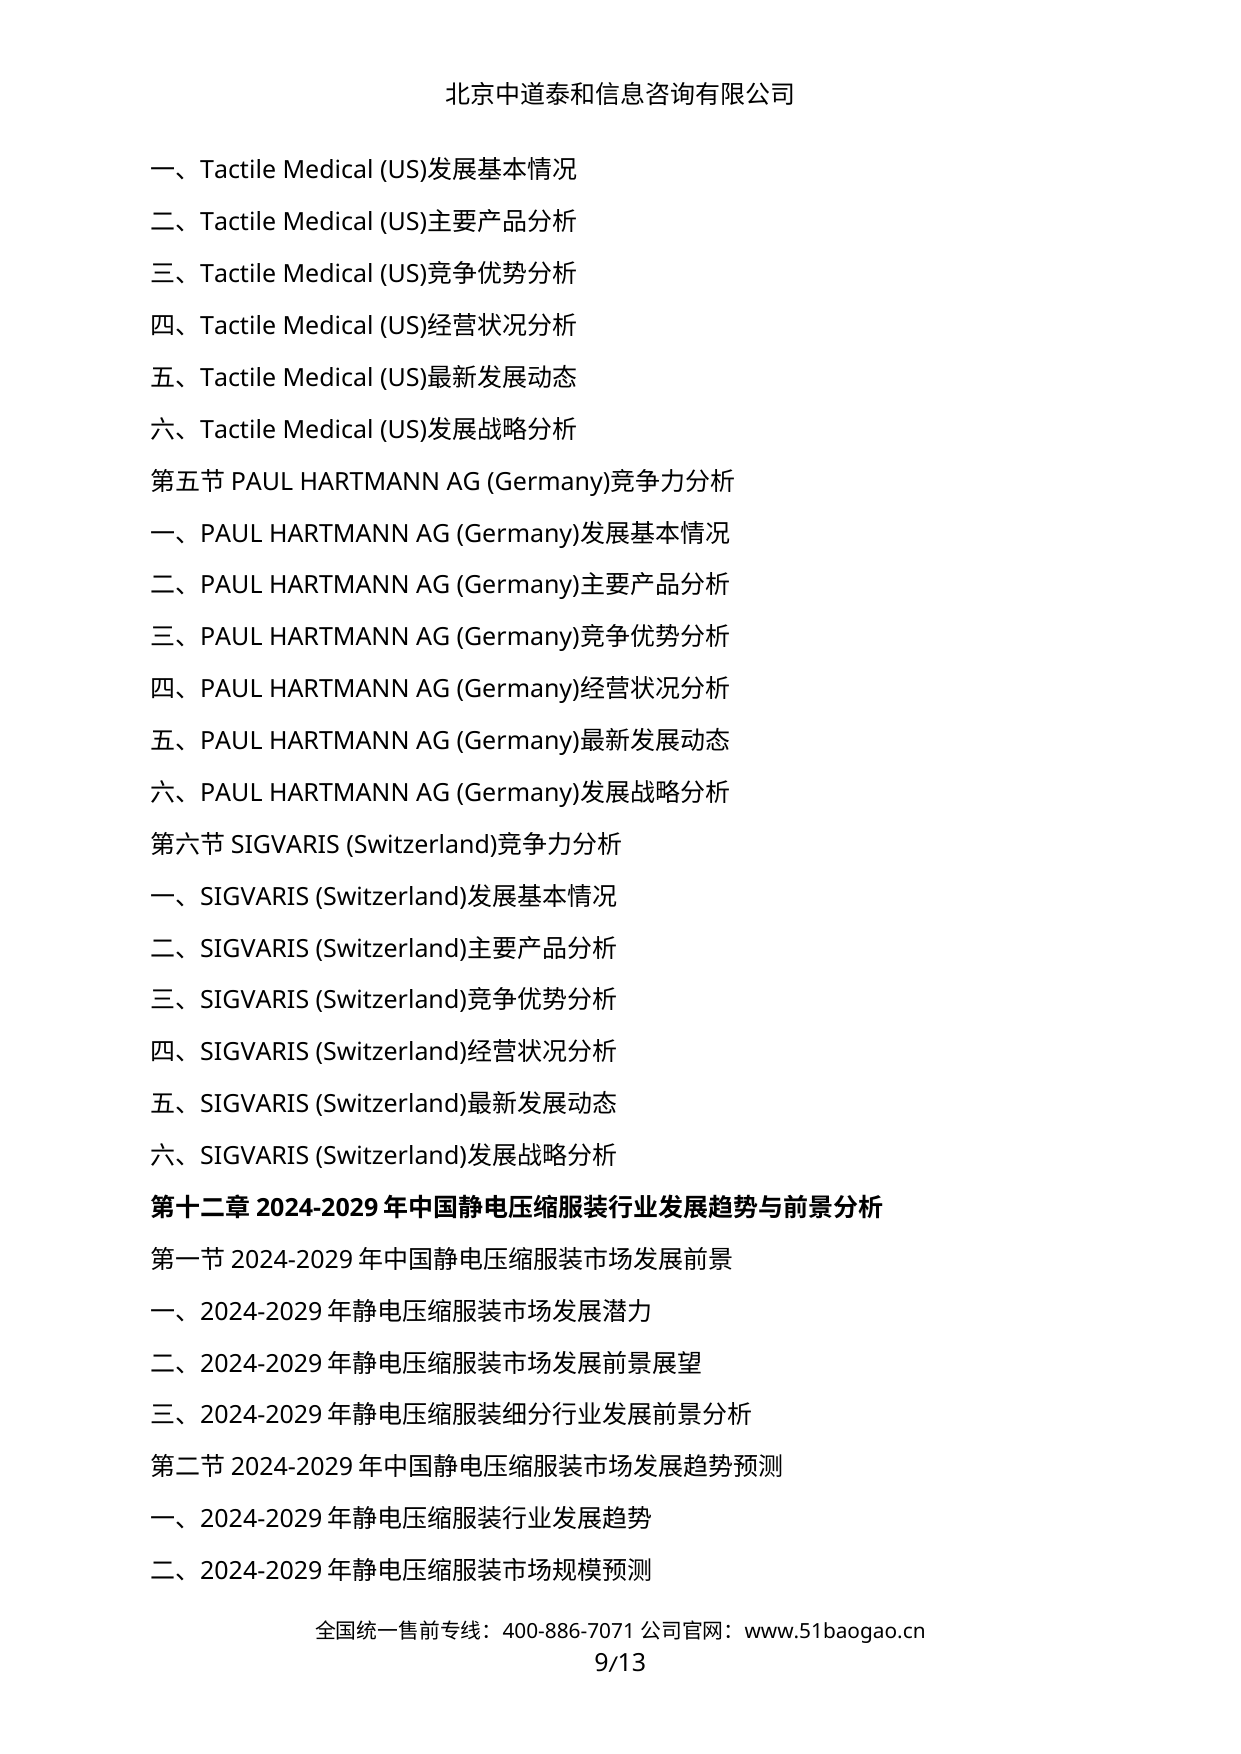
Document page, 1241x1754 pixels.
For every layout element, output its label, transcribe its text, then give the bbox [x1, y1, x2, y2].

text 一、Tactile Medical (US)发展基本情况 [150, 150, 1090, 186]
text 一、2024-2029年静电压缩服装市场发展潜力 [150, 1291, 1090, 1327]
text 第五节 PAUL HARTMANN AG (Germany)竞争力分析 [150, 461, 1090, 497]
text 六、SIGVARIS (Switzerland)发展战略分析 [150, 1136, 1090, 1172]
text 第一节 2024-2029年中国静电压缩服装市场发展前景 [150, 1239, 1090, 1276]
text 三、PAUL HARTMANN AG (Germany)竞争优势分析 [150, 617, 1090, 653]
text 二、2024-2029年静电压缩服装市场规模预测 [150, 1551, 1090, 1587]
text 四、PAUL HARTMANN AG (Germany)经营状况分析 [150, 669, 1090, 705]
text 三、SIGVARIS (Switzerland)竞争优势分析 [150, 980, 1090, 1016]
text 三、Tactile Medical (US)竞争优势分析 [150, 254, 1090, 290]
text 二、PAUL HARTMANN AG (Germany)主要产品分析 [150, 565, 1090, 601]
text 二、2024-2029年静电压缩服装市场发展前景展望 [150, 1343, 1090, 1379]
text 二、Tactile Medical (US)主要产品分析 [150, 202, 1090, 238]
text 一、SIGVARIS (Switzerland)发展基本情况 [150, 876, 1090, 912]
text 六、Tactile Medical (US)发展战略分析 [150, 409, 1090, 446]
text 六、PAUL HARTMANN AG (Germany)发展战略分析 [150, 772, 1090, 809]
text 五、SIGVARIS (Switzerland)最新发展动态 [150, 1084, 1090, 1120]
text 三、2024-2029年静电压缩服装细分行业发展前景分析 [150, 1395, 1090, 1431]
text 二、SIGVARIS (Switzerland)主要产品分析 [150, 928, 1090, 964]
text 四、SIGVARIS (Switzerland)经营状况分析 [150, 1032, 1090, 1068]
text 五、Tactile Medical (US)最新发展动态 [150, 357, 1090, 394]
text 一、PAUL HARTMANN AG (Germany)发展基本情况 [150, 513, 1090, 549]
text 五、PAUL HARTMANN AG (Germany)最新发展动态 [150, 721, 1090, 757]
text 四、Tactile Medical (US)经营状况分析 [150, 306, 1090, 342]
text 第六节 SIGVARIS (Switzerland)竞争力分析 [150, 824, 1090, 861]
text 一、2024-2029年静电压缩服装行业发展趋势 [150, 1499, 1090, 1535]
text 第二节 2024-2029年中国静电压缩服装市场发展趋势预测 [150, 1447, 1090, 1483]
text 第十二章 2024-2029年中国静电压缩服装行业发展趋势与前景分析 [150, 1187, 1090, 1224]
